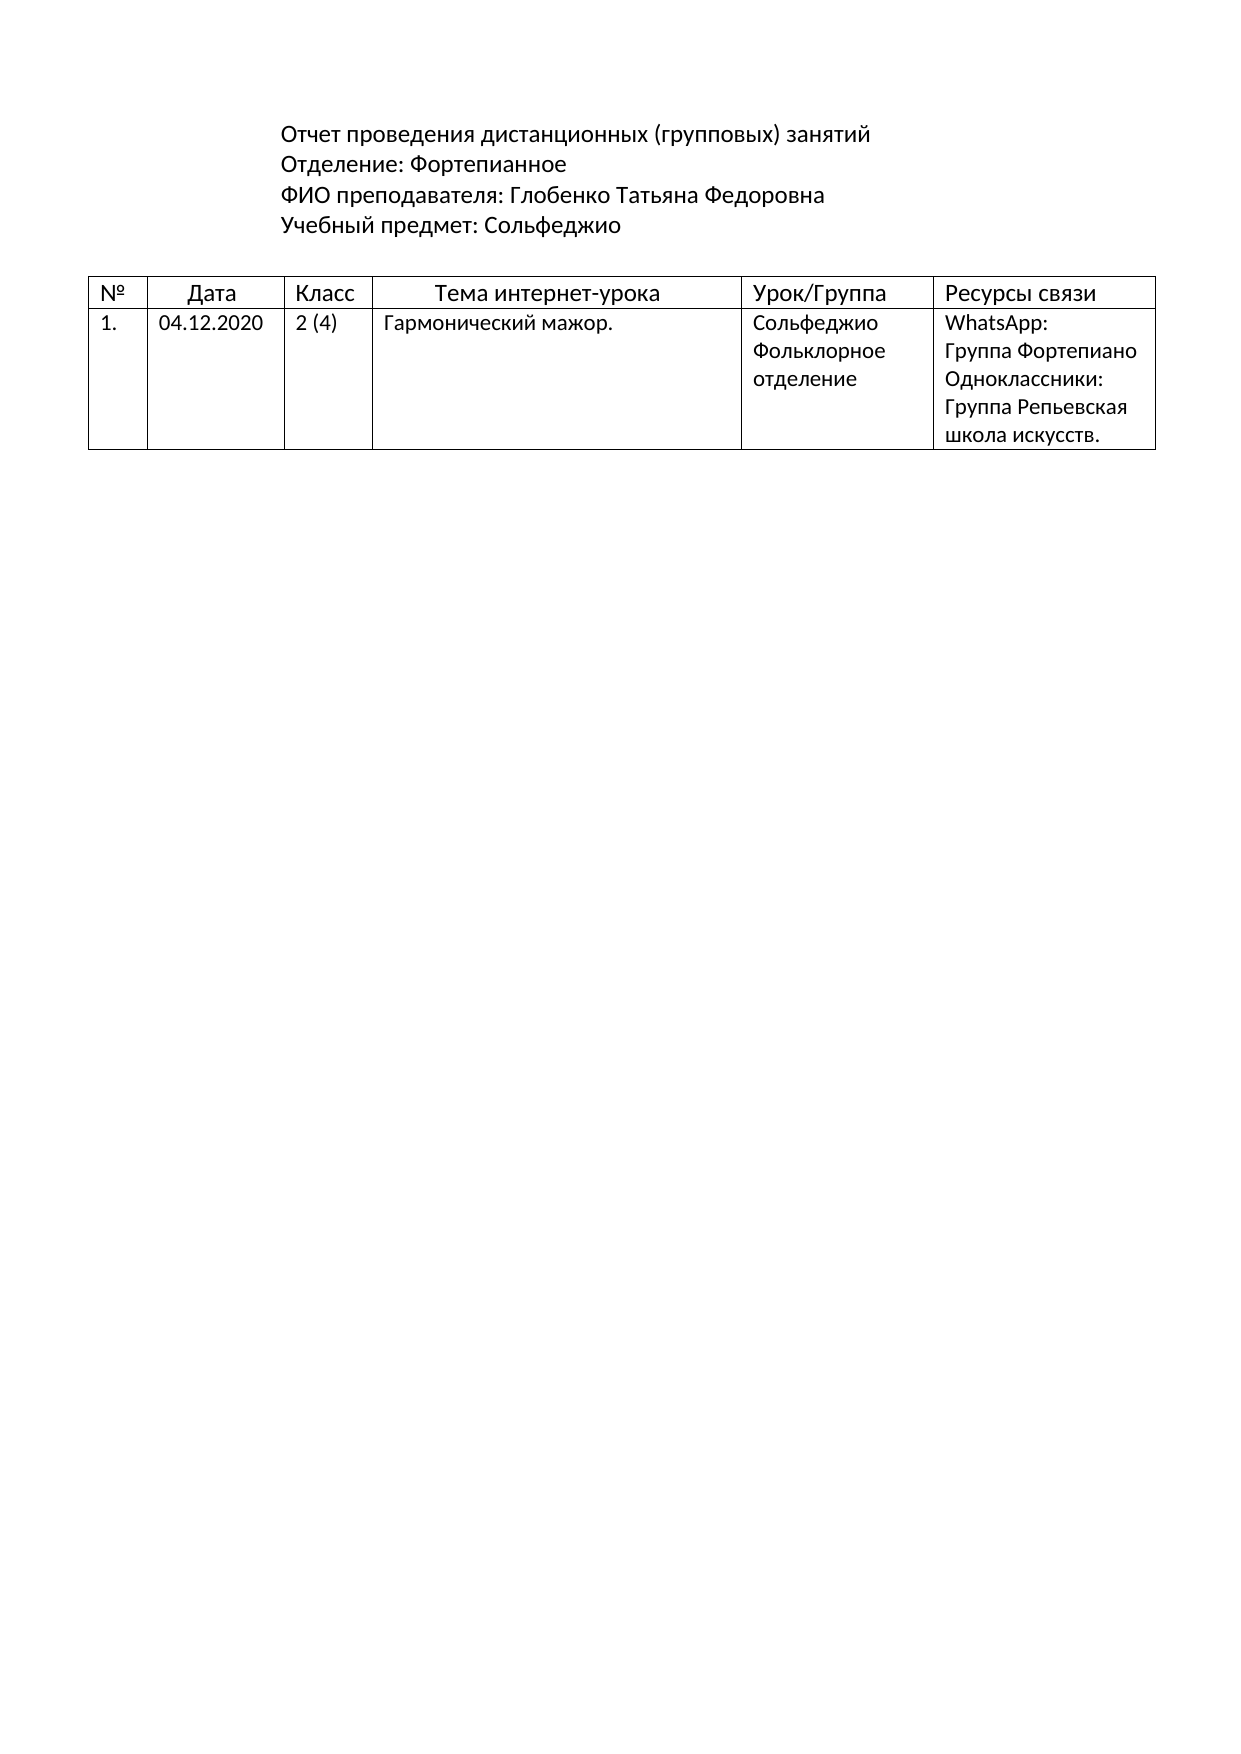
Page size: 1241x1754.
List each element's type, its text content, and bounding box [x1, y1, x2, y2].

table_header Ресурсы связи [934, 277, 1155, 307]
table_cell WhatsApp: Группа Фортепиано Одноклассники: Группа Репьевская школа искусств. [934, 309, 1155, 448]
text Отделение: Фортепианное [281, 149, 1152, 179]
table_cell Сольфеджио Фольклорное отделение [742, 309, 933, 448]
table_cell 2 (4) [285, 309, 372, 448]
text Отчет проведения дистанционных (групповых) занятий [281, 118, 1152, 149]
table_header Тема интернет-урока [373, 277, 741, 307]
table_header Урок/Группа [742, 277, 933, 307]
table_cell 04.12.2020 [148, 309, 284, 448]
table_header № [89, 277, 147, 307]
table_cell Гармонический мажор. [373, 309, 741, 448]
text ФИО преподавателя: Глобенко Татьяна Федоровна [281, 179, 1152, 210]
table_cell 1. [89, 309, 147, 448]
table_header Дата [148, 277, 284, 307]
text Учебный предмет: Сольфеджио [281, 210, 1152, 240]
table_header Класс [285, 277, 372, 307]
